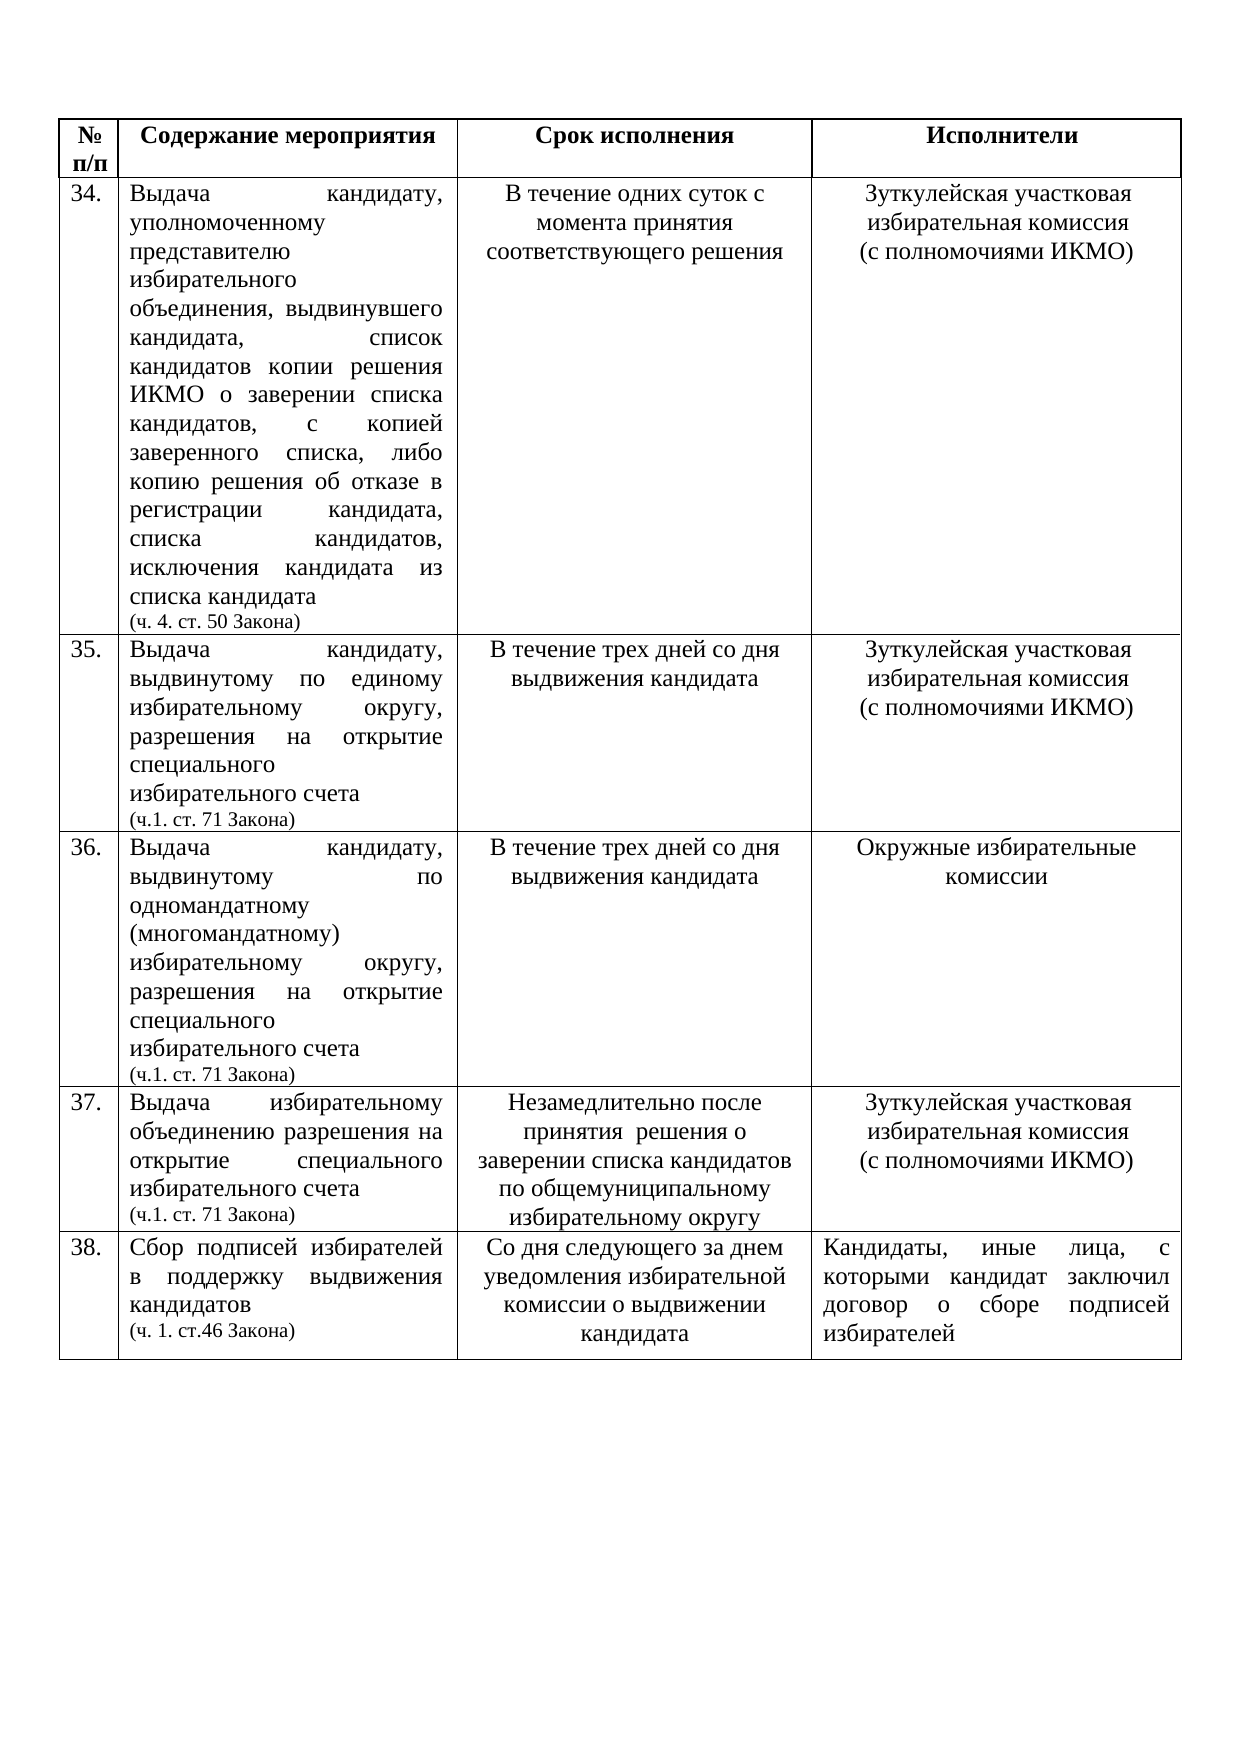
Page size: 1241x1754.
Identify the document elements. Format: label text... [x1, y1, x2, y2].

table_header Исполнители [813, 120, 1180, 177]
table_cell Выдача кандидату, выдвинутому по одномандатному (многомандатному) избирательному округу, разрешения на открытие специального избирательного счета (ч.1. ст. 71 Закона) [119, 832, 457, 1086]
table_cell Незамедлительно после принятия решения о заверении списка кандидатов по общемуниципальному избирательному округу [458, 1087, 811, 1231]
table_cell [60, 178, 118, 633]
table_cell Кандидаты, иные лица, с которыми кандидат заключил договор о сборе подписей избирателей [812, 1231, 1181, 1359]
table_cell [60, 1232, 118, 1359]
table_cell В течение одних суток с момента принятия соответствующего решения [458, 178, 811, 633]
table_cell Зуткулейская участковая избирательная комиссия (с полномочиями ИКМО) [812, 1086, 1181, 1231]
table_cell Со дня следующего за днем уведомления избирательной комиссии о выдвижении кандидата [458, 1232, 811, 1359]
table_cell [60, 832, 118, 1086]
table_header № п/п [60, 120, 117, 177]
table_cell [60, 1087, 118, 1231]
table_cell Окружные избирательные комиссии [812, 831, 1181, 1086]
table_cell [60, 635, 118, 831]
table_cell Выдача избирательному объединению разрешения на открытие специального избирательного счета (ч.1. ст. 71 Закона) [119, 1087, 457, 1231]
table_header Содержание мероприятия [119, 120, 457, 177]
table_cell В течение трех дней со дня выдвижения кандидата [458, 635, 811, 831]
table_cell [812, 178, 1181, 633]
table_cell В течение трех дней со дня выдвижения кандидата [458, 832, 811, 1086]
table_cell Сбор подписей избирателей в поддержку выдвижения кандидатов (ч. 1. ст.46 Закона) [119, 1232, 457, 1359]
table_cell Выдача кандидату, выдвинутому по единому избирательному округу, разрешения на открытие специального избирательного счета (ч.1. ст. 71 Закона) [119, 635, 457, 831]
table_header Срок исполнения [458, 120, 811, 177]
table_cell Выдача кандидату, уполномоченному представителю избирательного объединения, выдвинувшего кандидата, список кандидатов копии решения ИКМО о заверении списка кандидатов, с копией заверенного списка, либо копию решения об отказе в регистрации кандидата, списка кандидатов, исключения кандидата из списка кандидата (ч. 4. ст. 50 Закона) [119, 178, 457, 633]
table_cell Зуткулейская участковая избирательная комиссия (с полномочиями ИКМО) [812, 634, 1181, 831]
